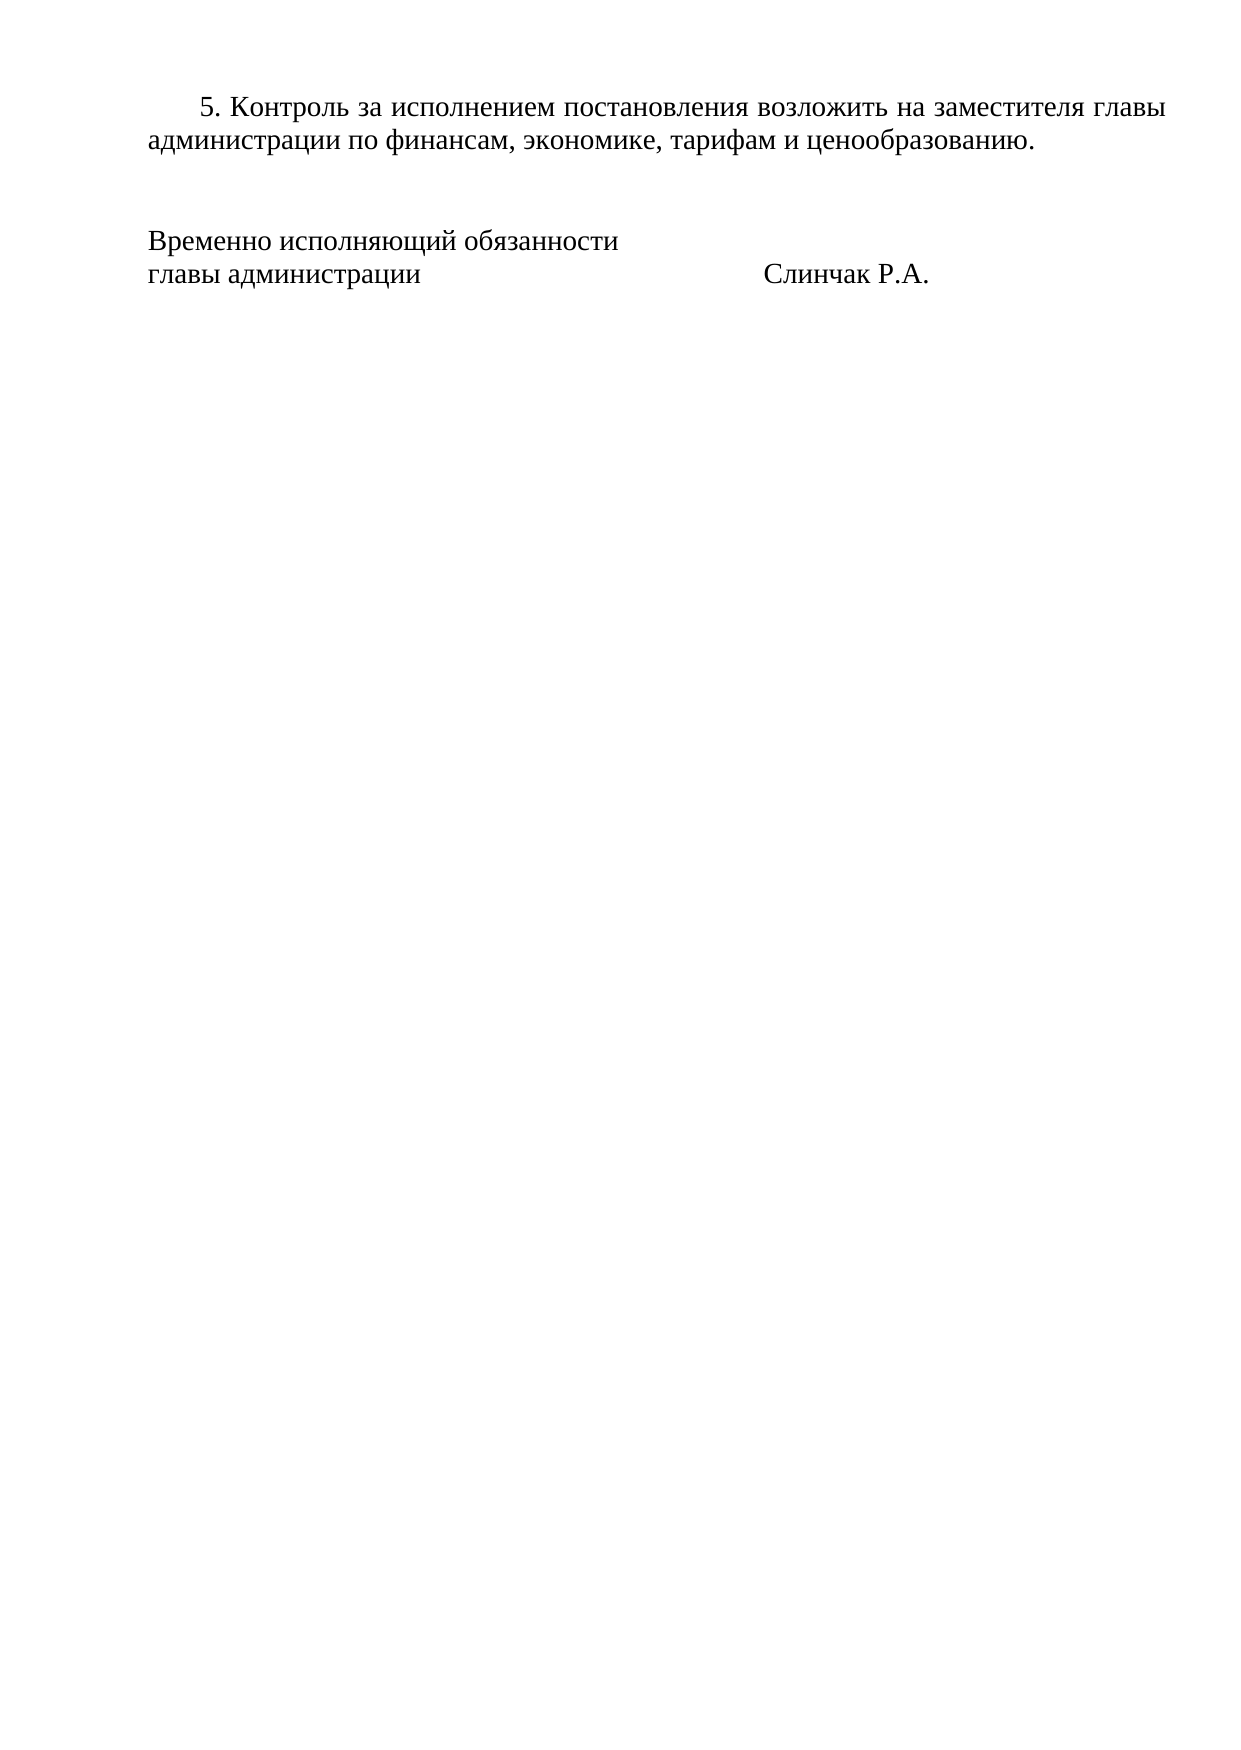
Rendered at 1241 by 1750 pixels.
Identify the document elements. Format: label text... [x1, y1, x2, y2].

text Временно исполняющий обязанности [148, 223, 1167, 256]
text 5. Контроль за исполнением постановления возложить на заместителя главы администрации по финансам, экономике, тарифам и ценообразованию. [148, 89, 1167, 156]
text главы администрации Слинчак Р.А. [148, 256, 1167, 290]
